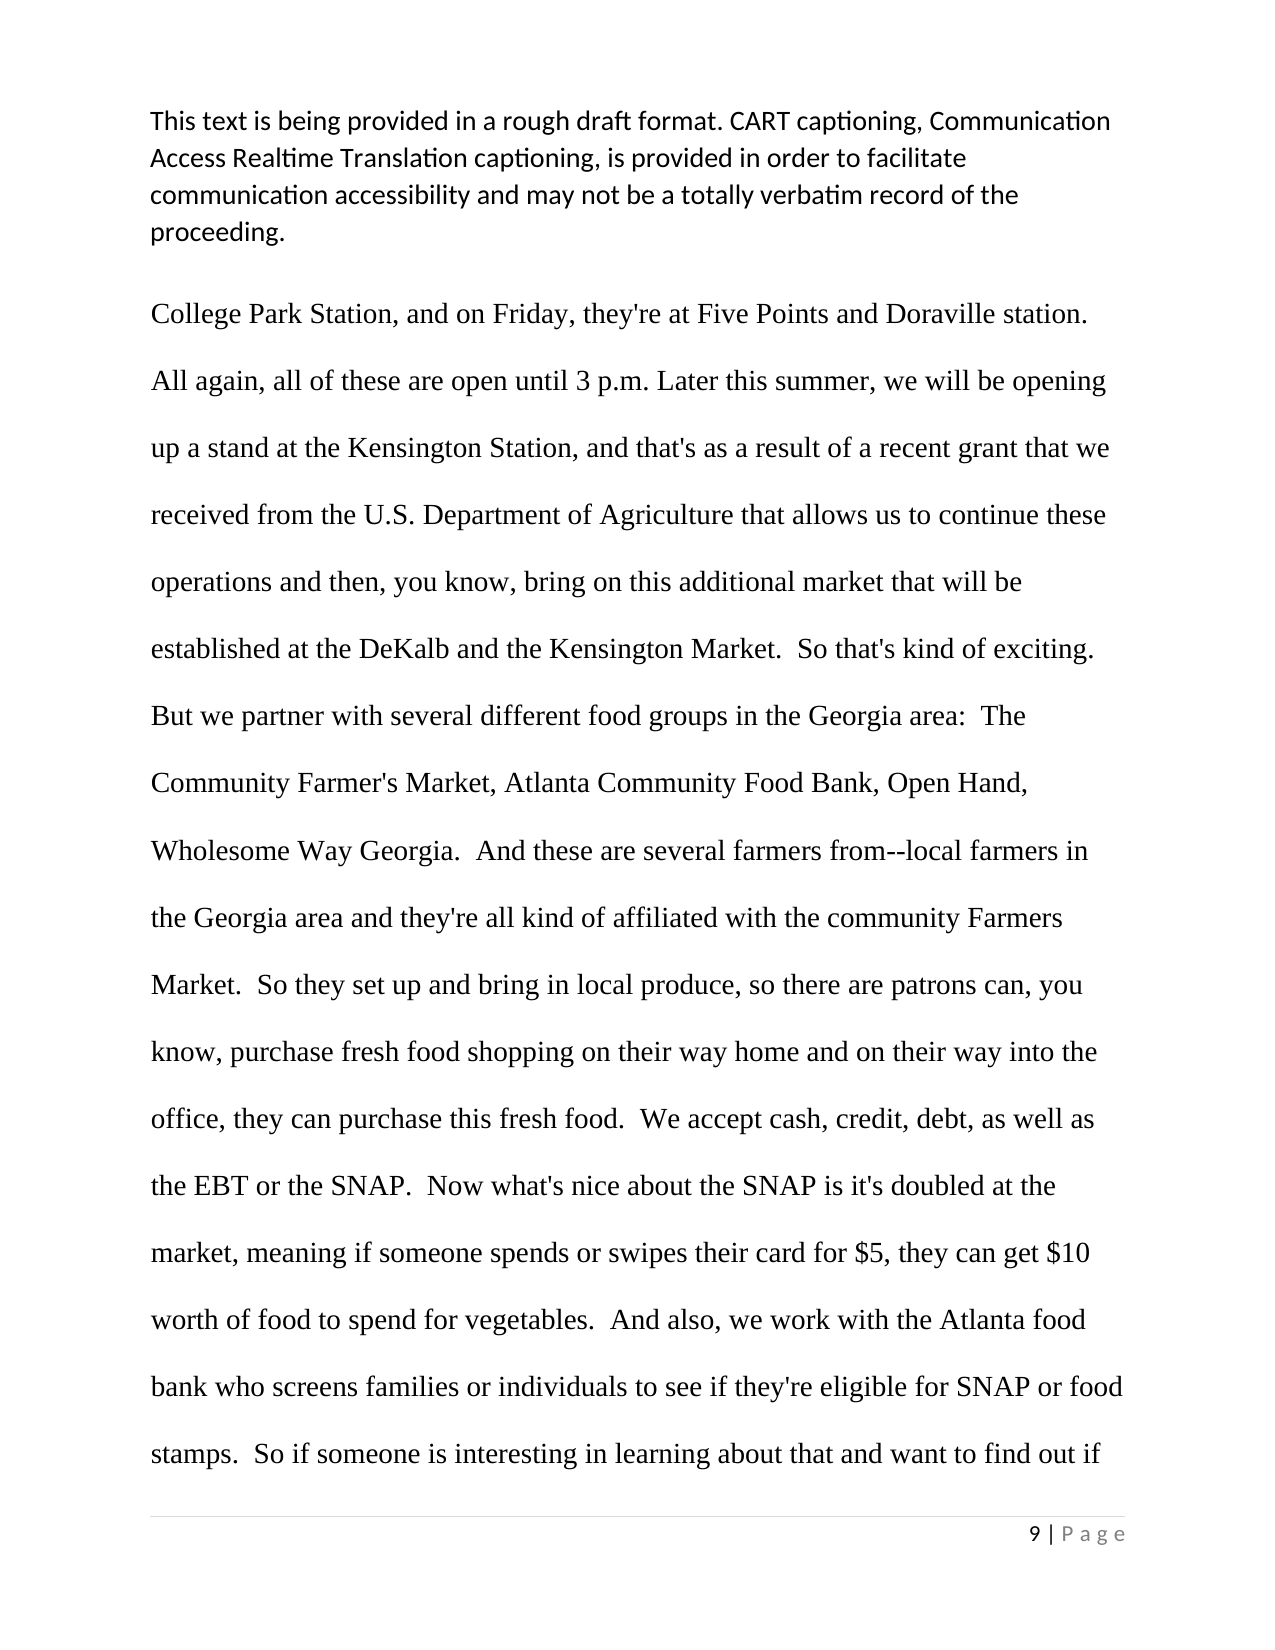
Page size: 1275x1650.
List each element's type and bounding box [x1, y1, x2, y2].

text [151, 296, 1125, 1470]
